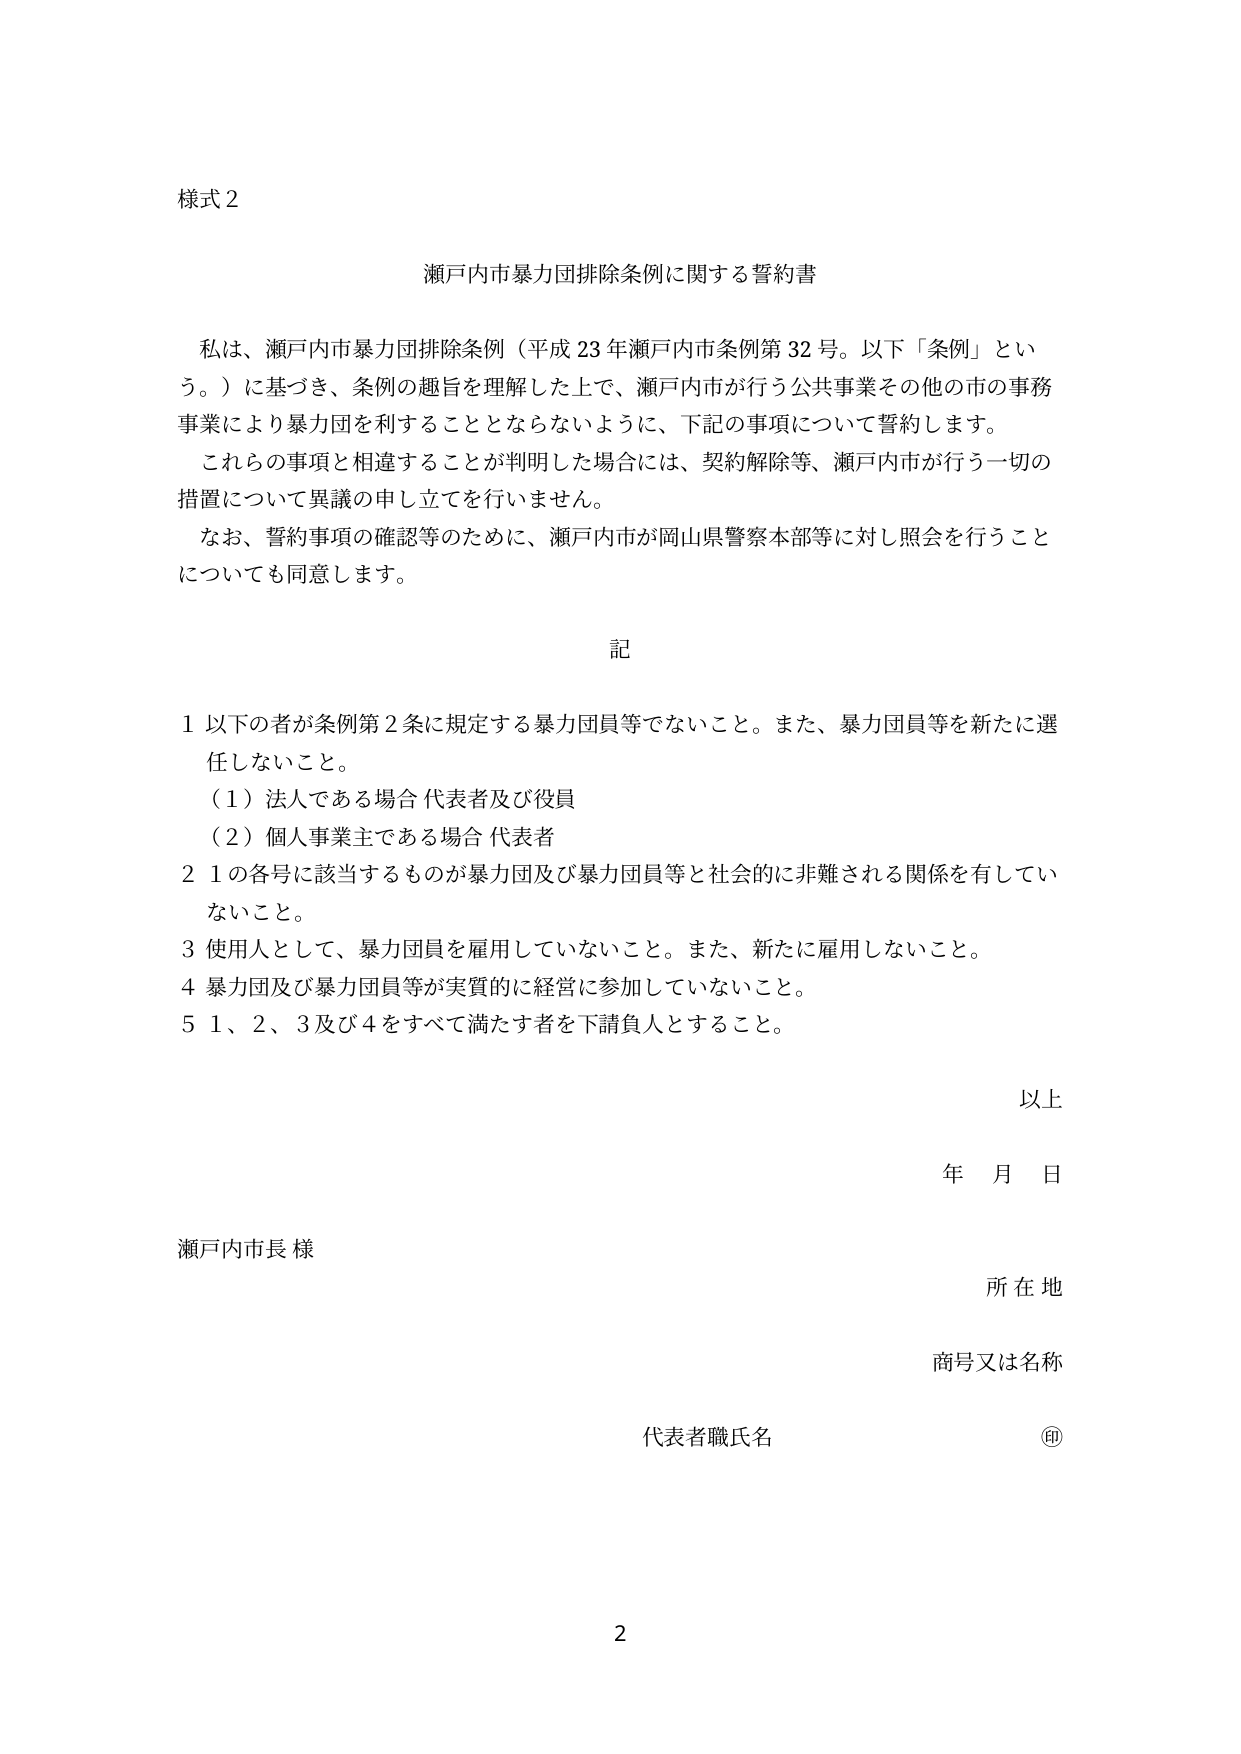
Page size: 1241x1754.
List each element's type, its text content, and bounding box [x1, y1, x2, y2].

text 瀬戸内市長 様 [177, 1229, 1063, 1267]
text 以上 [177, 1079, 1063, 1117]
text 商号又は名称 [177, 1342, 1063, 1379]
text （１）法人である場合 代表者及び役員 [199, 779, 1063, 817]
text 所 在 地 [177, 1267, 1063, 1304]
text 様式２ [177, 179, 1063, 217]
text 年 月 日 [177, 1154, 1063, 1192]
text ４ 暴力団及び暴力団員等が実質的に経営に参加していないこと。 [177, 967, 1063, 1004]
text これらの事項と相違することが判明した場合には、契約解除等、瀬戸内市が行う一切の措置について異議の申し立てを行いません。 [177, 442, 1063, 517]
text 瀬戸内市暴力団排除条例に関する誓約書 [177, 254, 1063, 292]
text （２）個人事業主である場合 代表者 [199, 817, 1063, 854]
text １ 以下の者が条例第２条に規定する暴力団員等でないこと。また、暴力団員等を新たに選任しないこと。 [177, 704, 1063, 779]
text ５ １、２、３及び４をすべて満たす者を下請負人とすること。 [177, 1004, 1063, 1042]
text 私は、瀬戸内市暴力団排除条例（平成 23 年瀬戸内市条例第 32 号。以下「条例」という。）に基づき、条例の趣旨を理解した上で、瀬戸内市が行う公共事業その他の市の事務事業により暴力団を利することとならないように、下記の事項について誓約します。 [177, 329, 1063, 442]
text なお、誓約事項の確認等のために、瀬戸内市が岡山県警察本部等に対し照会を行うことについても同意します。 [177, 517, 1063, 592]
text ３ 使用人として、暴力団員を雇用していないこと。また、新たに雇用しないこと。 [177, 929, 1063, 967]
text 代表者職氏名 ㊞ [177, 1417, 1063, 1454]
text ２ １の各号に該当するものが暴力団及び暴力団員等と社会的に非難される関係を有していないこと。 [177, 854, 1063, 929]
text 記 [177, 629, 1063, 667]
